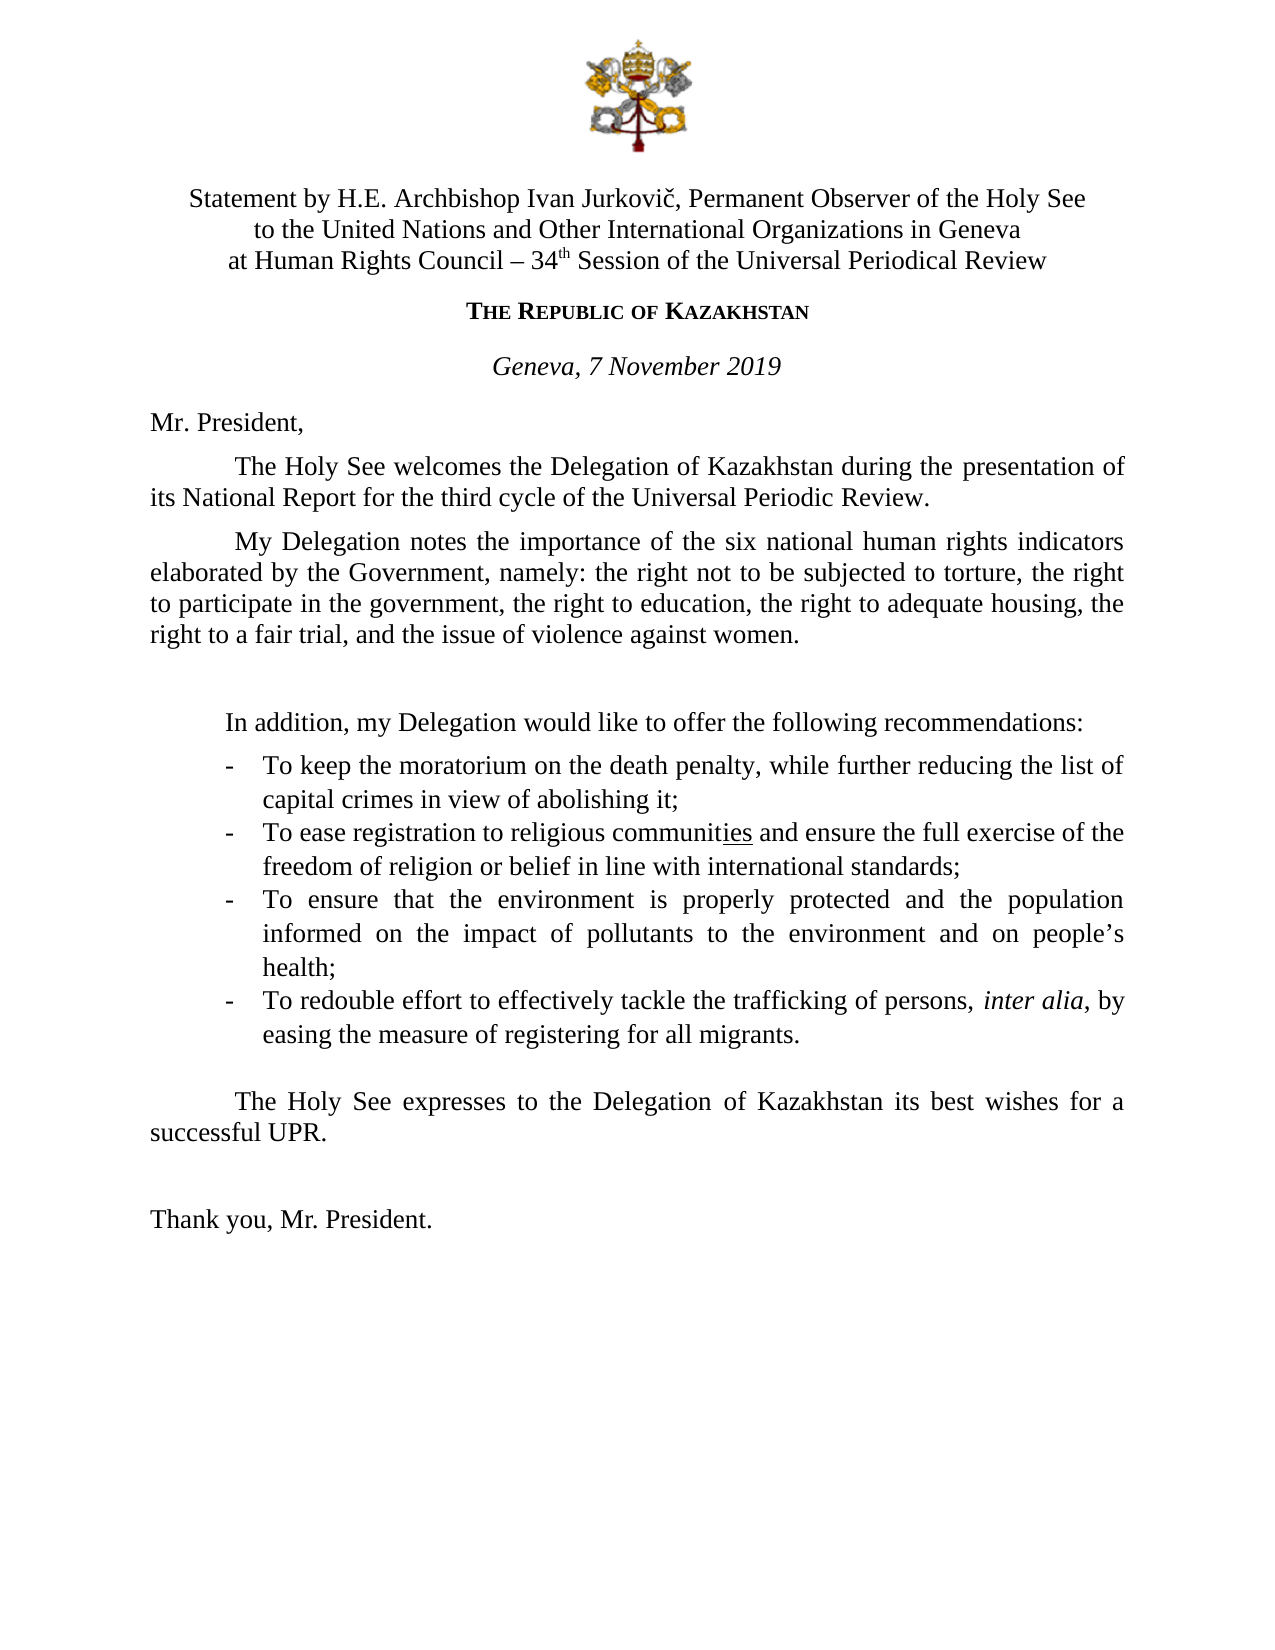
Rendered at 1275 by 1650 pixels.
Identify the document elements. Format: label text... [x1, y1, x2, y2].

list To redouble effort to effectively tackle the trafficking of persons, inter alia, by easing the measure of registering for all migrants. [225, 984, 1125, 1049]
text The Holy See welcomes the Delegation of Kazakhstan during the presentation of its National Report for the third cycle of the Universal Periodic Review. [150, 450, 1125, 512]
list To ease registration to religious communities and ensure the full exercise of the freedom of religion or belief in line with international standards; [225, 816, 1125, 881]
text Statement by H.E. Archbishop Ivan Jurkovič, Permanent Observer of the Holy See [150, 182, 1125, 213]
list To ensure that the environment is properly protected and the population informed on the impact of pollutants to the environment and on people’s health; [225, 883, 1125, 982]
text Mr. President, [150, 407, 1125, 438]
text The Holy See expresses to the Delegation of Kazakhstan its best wishes for a successful UPR. [150, 1085, 1125, 1147]
text The Republic of Kazakhstan [150, 296, 1125, 325]
text to the United Nations and Other International Organizations in [150, 213, 1125, 244]
text , 7 November 2019 [150, 350, 1125, 381]
picture [575, 37, 700, 154]
text My Delegation notes the importance of the six national human rights indicators elaborated by the Government, namely: the right not to be subjected to torture, the right to participate in the government, the right to education, the right to adequate housing, the right to a fair trial, and the issue of violence against women. [150, 525, 1125, 649]
text Thank you, Mr. President. [150, 1203, 1125, 1234]
text at Human Rights Council – 34th Session of the Universal Periodical Review [150, 244, 1125, 275]
text In addition, my Delegation would like to offer the following recommendations: [150, 706, 1125, 737]
list To keep the moratorium on the death penalty, while further reducing the list of capital crimes in view of abolishing it; [225, 749, 1125, 814]
